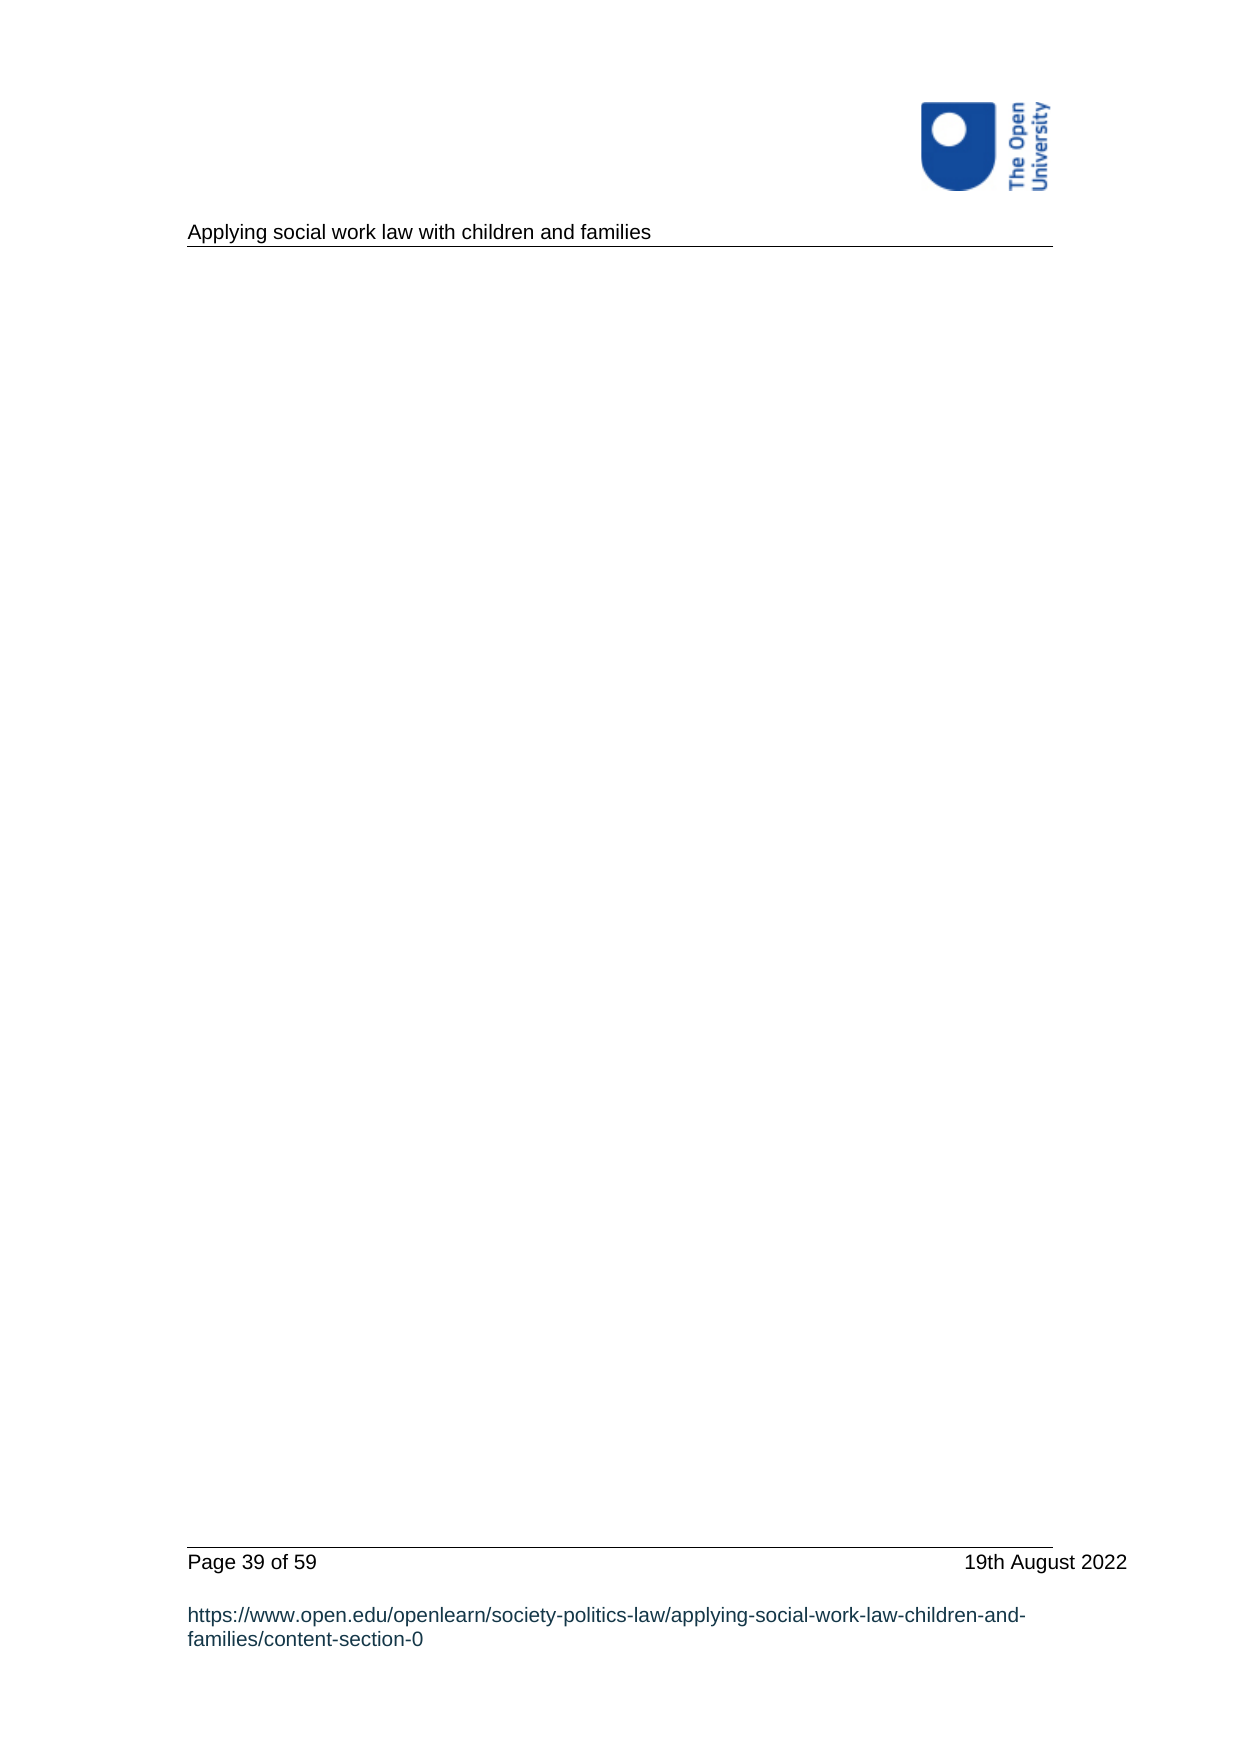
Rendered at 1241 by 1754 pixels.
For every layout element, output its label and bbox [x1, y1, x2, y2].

picture [921, 102, 1052, 191]
